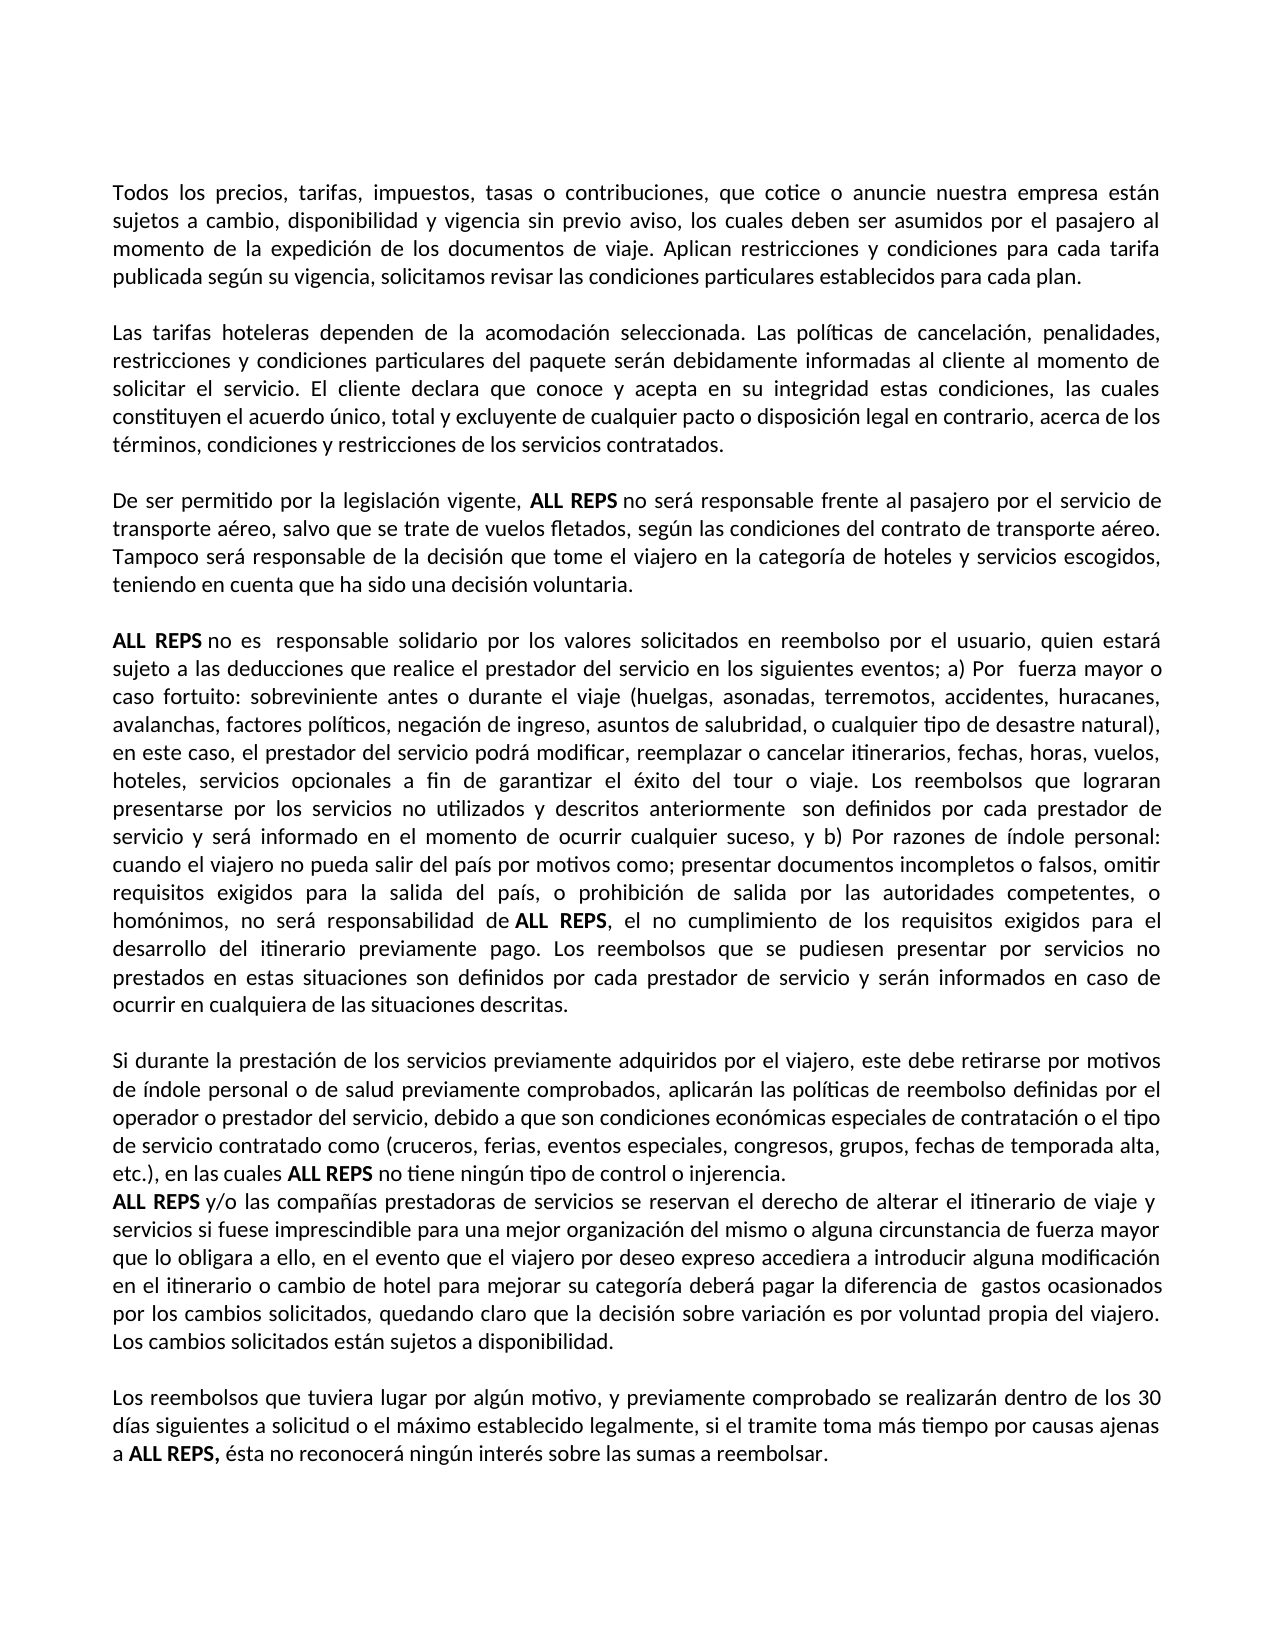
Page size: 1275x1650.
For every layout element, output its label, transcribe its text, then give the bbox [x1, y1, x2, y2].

text Los reembolsos que tuviera lugar por algún motivo, y previamente comprobado se realizarán dentro de los 30 días siguientes a solicitud o el máximo establecido legalmente, si el tramite toma más tiempo por causas ajenas a ALL REPS, ésta no reconocerá ningún interés sobre las sumas a reembolsar. [112, 1383, 1162, 1467]
text Las tarifas hoteleras dependen de la acomodación seleccionada. Las políticas de cancelación, penalidades, restricciones y condiciones particulares del paquete serán debidamente informadas al cliente al momento de solicitar el servicio. El cliente declara que conoce y acepta en su integridad estas condiciones, las cuales constituyen el acuerdo único, total y excluyente de cualquier pacto o disposición legal en contrario, acerca de los términos, condiciones y restricciones de los servicios contratados. [112, 318, 1162, 458]
text Todos los precios, tarifas, impuestos, tasas o contribuciones, que cotice o anuncie nuestra empresa están sujetos a cambio, disponibilidad y vigencia sin previo aviso, los cuales deben ser asumidos por el pasajero al momento de la expedición de los documentos de viaje. Aplican restricciones y condiciones para cada tarifa publicada según su vigencia, solicitamos revisar las condiciones particulares establecidos para cada plan. [112, 178, 1162, 290]
text Si durante la prestación de los servicios previamente adquiridos por el viajero, este debe retirarse por motivos de índole personal o de salud previamente comprobados, aplicarán las políticas de reembolso definidas por el operador o prestador del servicio, debido a que son condiciones económicas especiales de contratación o el tipo de servicio contratado como (cruceros, ferias, eventos especiales, congresos, grupos, fechas de temporada alta, etc.), en las cuales ALL REPS no tiene ningún tipo de control o injerencia. [112, 1047, 1162, 1187]
text ALL REPS no es responsable solidario por los valores solicitados en reembolso por el usuario, quien estará sujeto a las deducciones que realice el prestador del servicio en los siguientes eventos; a) Por fuerza mayor o caso fortuito: sobreviniente antes o durante el viaje (huelgas, asonadas, terremotos, accidentes, huracanes, avalanchas, factores políticos, negación de ingreso, asuntos de salubridad, o cualquier tipo de desastre natural), en este caso, el prestador del servicio podrá modificar, reemplazar o cancelar itinerarios, fechas, horas, vuelos, hoteles, servicios opcionales a fin de garantizar el éxito del tour o viaje. Los reembolsos que lograran presentarse por los servicios no utilizados y descritos anteriormente son definidos por cada prestador de servicio y será informado en el momento de ocurrir cualquier suceso, y b) Por razones de índole personal: cuando el viajero no pueda salir del país por motivos como; presentar documentos incompletos o falsos, omitir requisitos exigidos para la salida del país, o prohibición de salida por las autoridades competentes, o homónimos, no será responsabilidad de ALL REPS, el no cumplimiento de los requisitos exigidos para el desarrollo del itinerario previamente pago. Los reembolsos que se pudiesen presentar por servicios no prestados en estas situaciones son definidos por cada prestador de servicio y serán informados en caso de ocurrir en cualquiera de las situaciones descritas. [112, 626, 1162, 1019]
text ALL REPS y/o las compañías prestadoras de servicios se reservan el derecho de alterar el itinerario de viaje y servicios si fuese imprescindible para una mejor organización del mismo o alguna circunstancia de fuerza mayor que lo obligara a ello, en el evento que el viajero por deseo expreso accediera a introducir alguna modificación en el itinerario o cambio de hotel para mejorar su categoría deberá pagar la diferencia de gastos ocasionados por los cambios solicitados, quedando claro que la decisión sobre variación es por voluntad propia del viajero. Los cambios solicitados están sujetos a disponibilidad. [112, 1187, 1162, 1355]
text De ser permitido por la legislación vigente, ALL REPS no será responsable frente al pasajero por el servicio de transporte aéreo, salvo que se trate de vuelos fletados, según las condiciones del contrato de transporte aéreo. Tampoco será responsable de la decisión que tome el viajero en la categoría de hoteles y servicios escogidos, teniendo en cuenta que ha sido una decisión voluntaria. [112, 486, 1162, 598]
